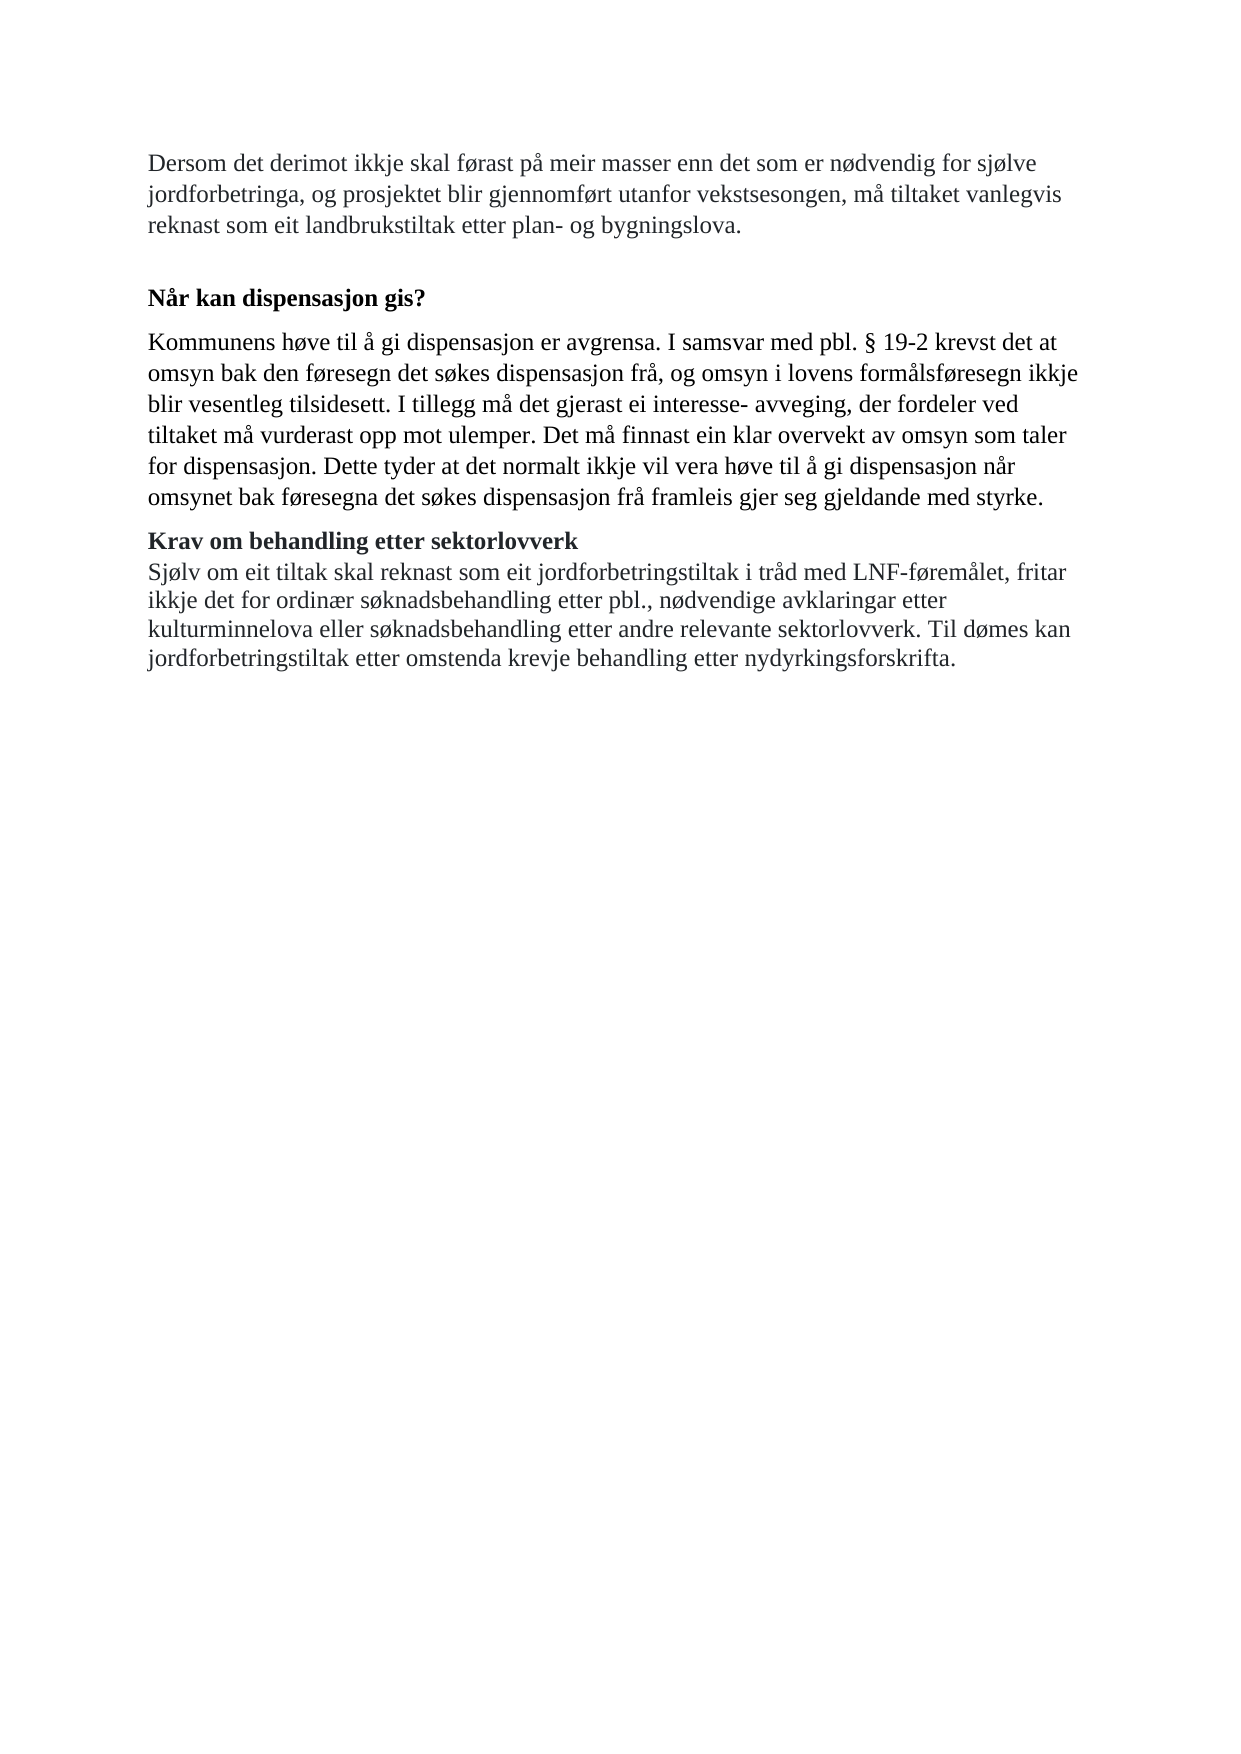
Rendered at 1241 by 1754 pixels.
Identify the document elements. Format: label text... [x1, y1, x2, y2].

subtitle Krav om behandling etter sektorlovverk [148, 526, 1093, 554]
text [148, 148, 1093, 238]
text Kommunens høve til å gi dispensasjon er avgrensa. I samsvar med pbl. § 19-2 krevst det at omsyn bak den føresegn det søkes dispensasjon frå, og omsyn i lovens formålsføresegn ikkje blir vesentleg tilsidesett. I tillegg må det gjerast ei interesse- avveging, der fordeler ved tiltaket må vurderast opp mot ulemper. Det må finnast ein klar overvekt av omsyn som taler for dispensasjon. Dette tyder at det normalt ikkje vil vera høve til å gi dispensasjon når omsynet bak føresegna det søkes dispensasjon frå framleis gjer seg gjeldande med styrke. [148, 327, 1093, 511]
text Når kan dispensasjon gis? [148, 253, 1093, 312]
text Sjølv om eit tiltak skal reknast som eit jordforbetringstiltak i tråd med LNF-føremålet, fritar ikkje det for ordinær søknadsbehandling etter pbl., nødvendige avklaringar etter kulturminnelova eller søknadsbehandling etter andre relevante sektorlovverk. Til dømes kan jordforbetringstiltak etter omstenda krevje behandling etter nydyrkingsforskrifta. [148, 557, 1093, 672]
